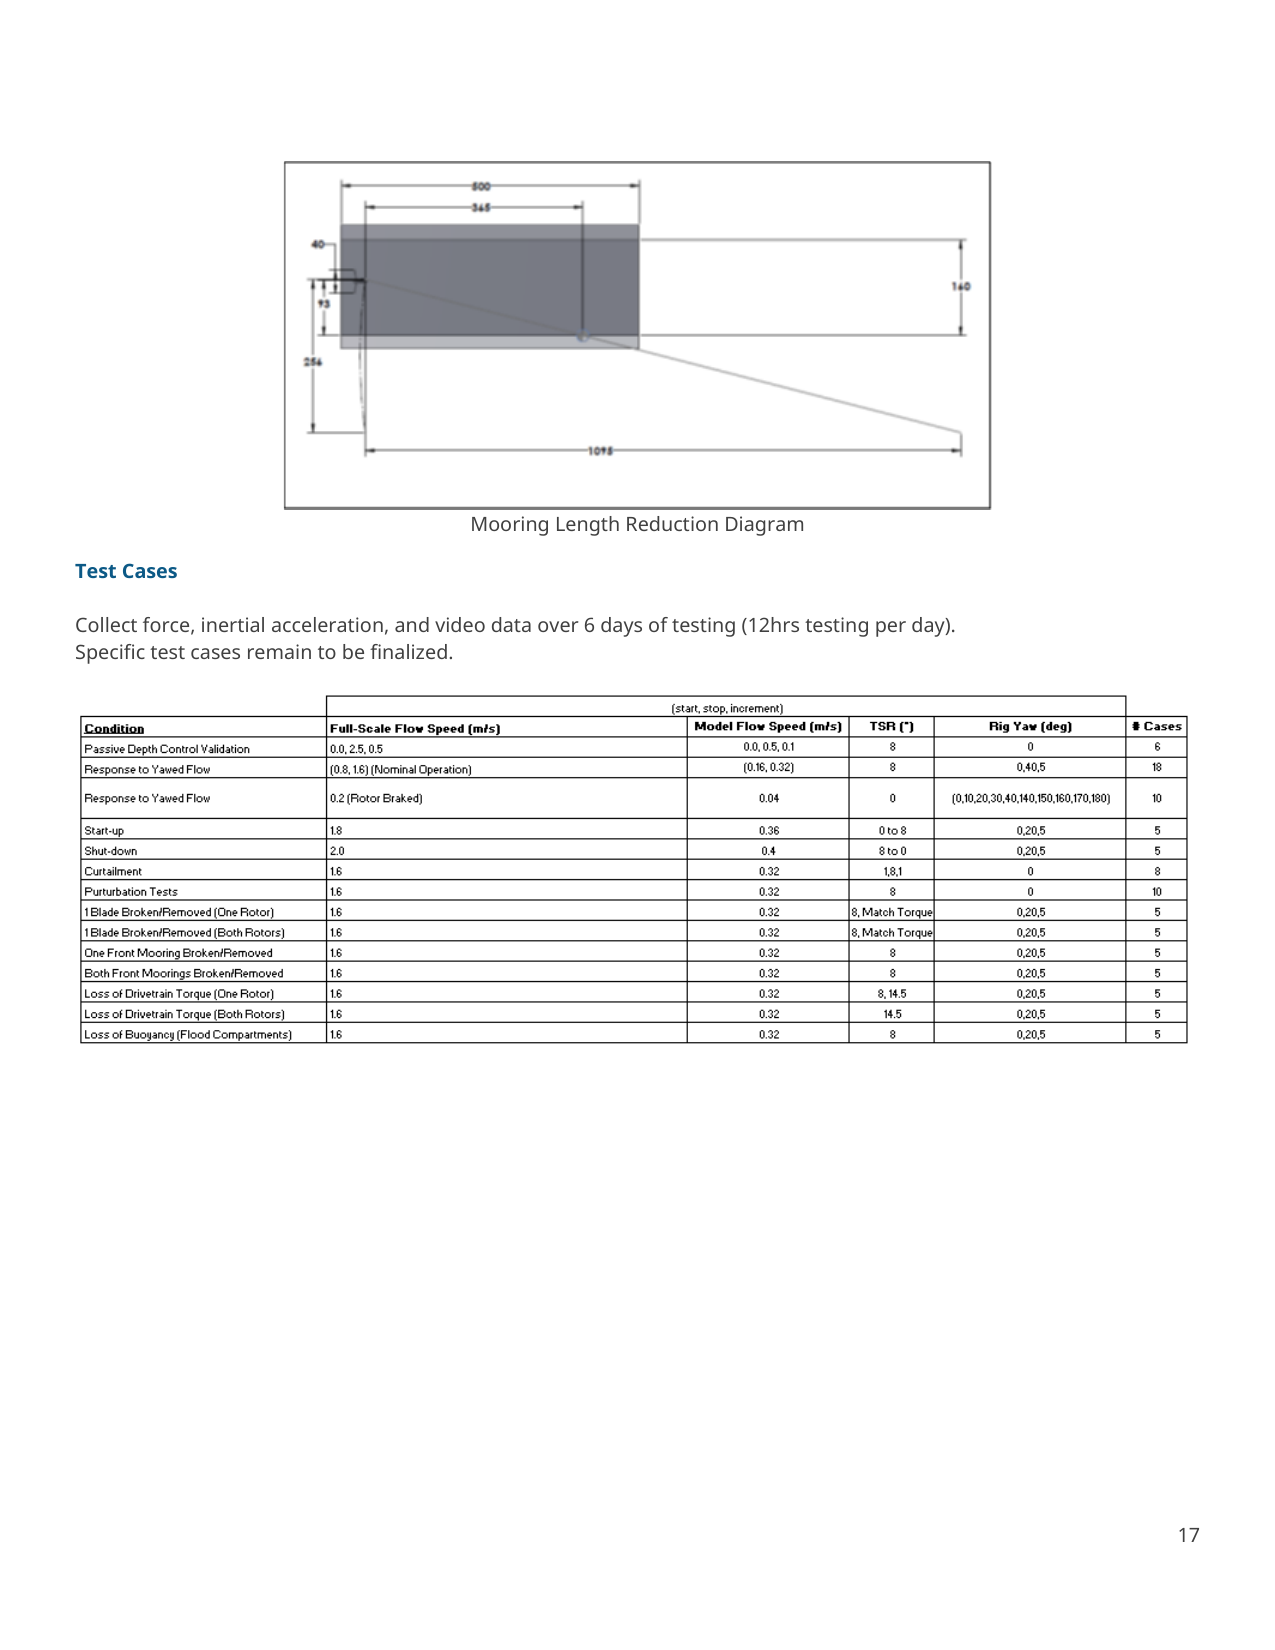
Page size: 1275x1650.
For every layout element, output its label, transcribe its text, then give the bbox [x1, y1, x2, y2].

text Collect force, inertial acceleration, and video data over 6 days of testing (12hrs testing per day). [75, 612, 1200, 639]
picture [78, 692, 1197, 1057]
text Mooring Length Reduction Diagram [75, 510, 1200, 537]
subtitle Test Cases [75, 558, 1200, 585]
text Specific test cases remain to be finalized. [75, 639, 1200, 666]
picture [283, 161, 992, 510]
